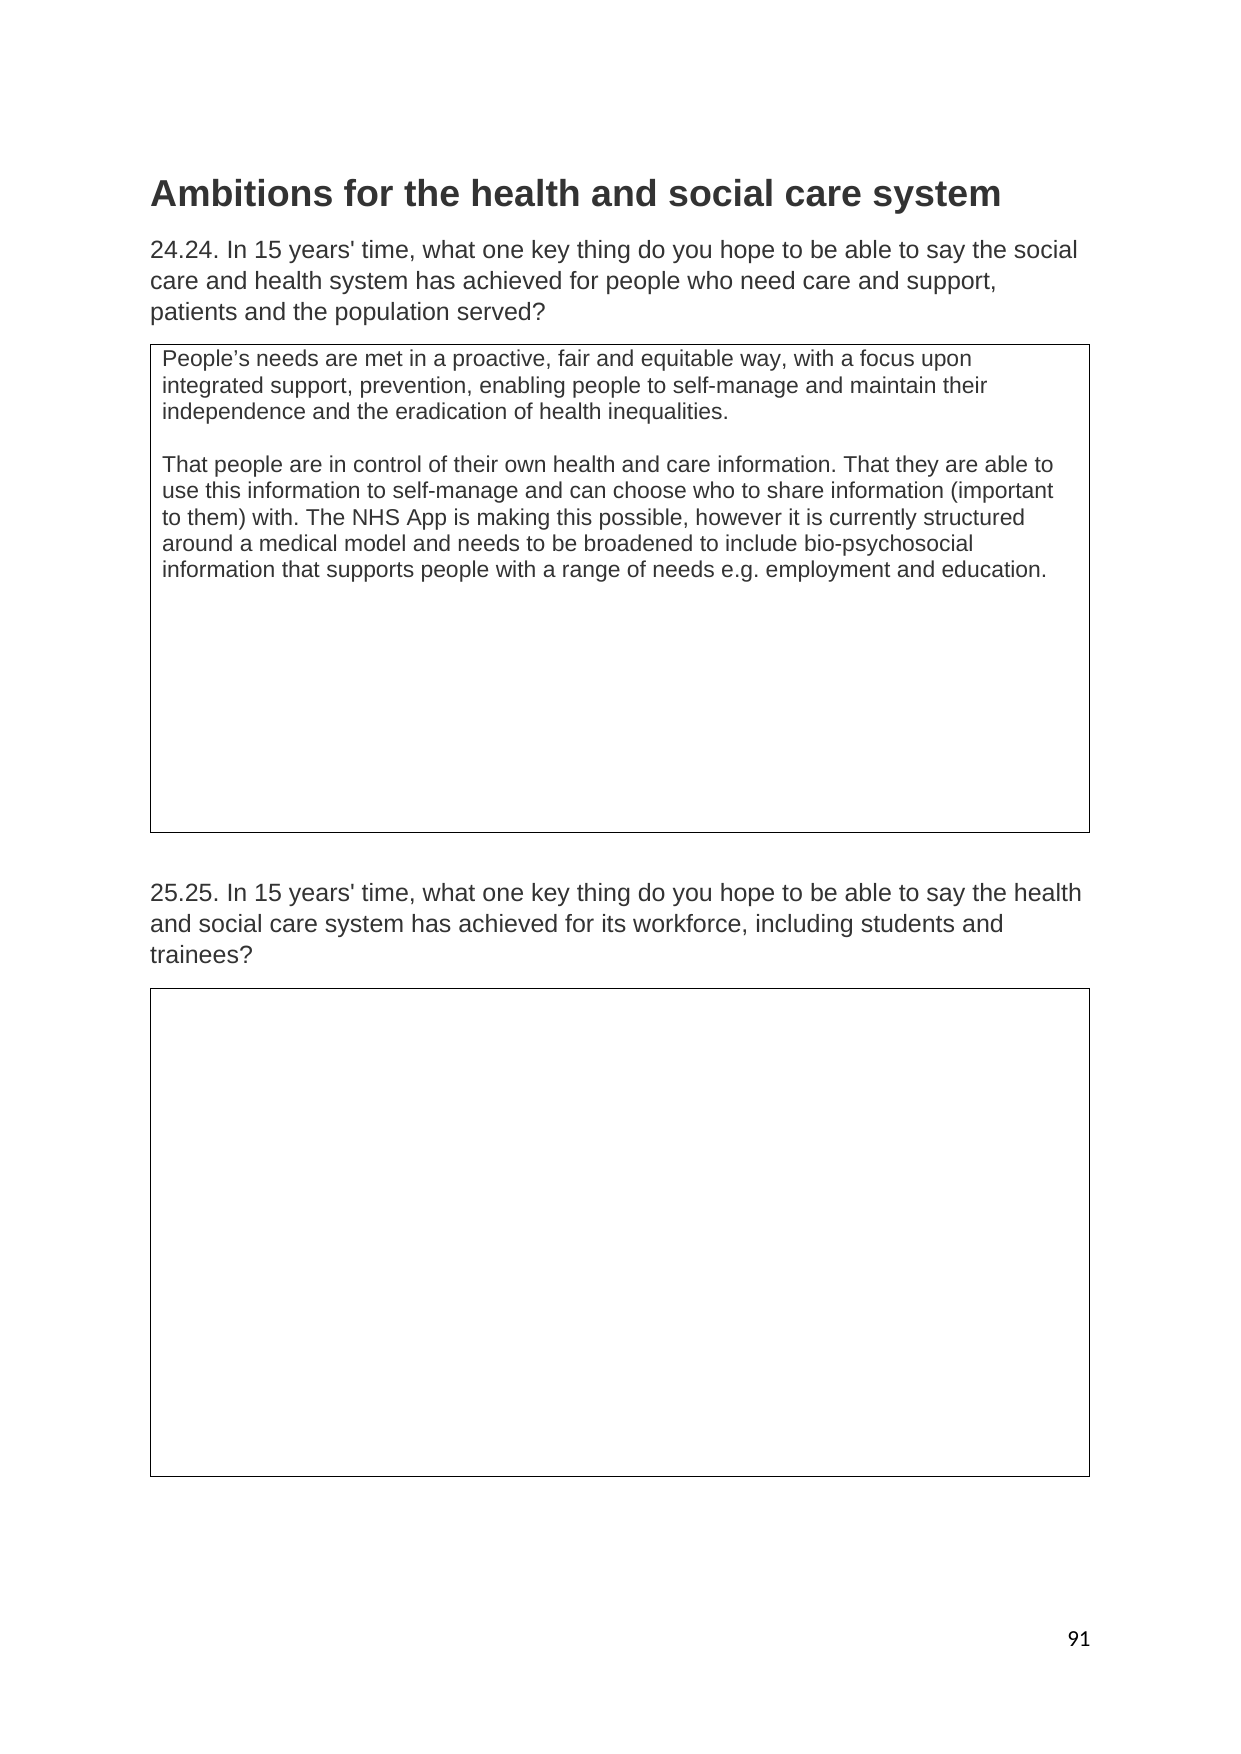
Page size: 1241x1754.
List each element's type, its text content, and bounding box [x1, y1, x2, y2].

table_header People’s needs are met in a proactive, fair and equitable way, with a focus upon integrated support, prevention, enabling people to self-manage and maintain their independence and the eradication of health inequalities. That people are in control of their own health and care information. That they are able to use this information to self-manage and can choose who to share information (important to them) with. The NHS App is making this possible, however it is currently structured around a medical model and needs to be broadened to include bio-psychosocial information that supports people with a range of needs e.g. employment and education. [151, 345, 1089, 832]
text 24.24. In 15 years' time, what one key thing do you hope to be able to say the social care and health system has achieved for people who need care and support, patients and the population served? [150, 234, 1090, 325]
text 25.25. In 15 years' time, what one key thing do you hope to be able to say the health and social care system has achieved for its workforce, including students and trainees? [150, 878, 1090, 969]
text Ambitions for the health and social care system [150, 171, 1090, 214]
table_header [151, 989, 1089, 1476]
